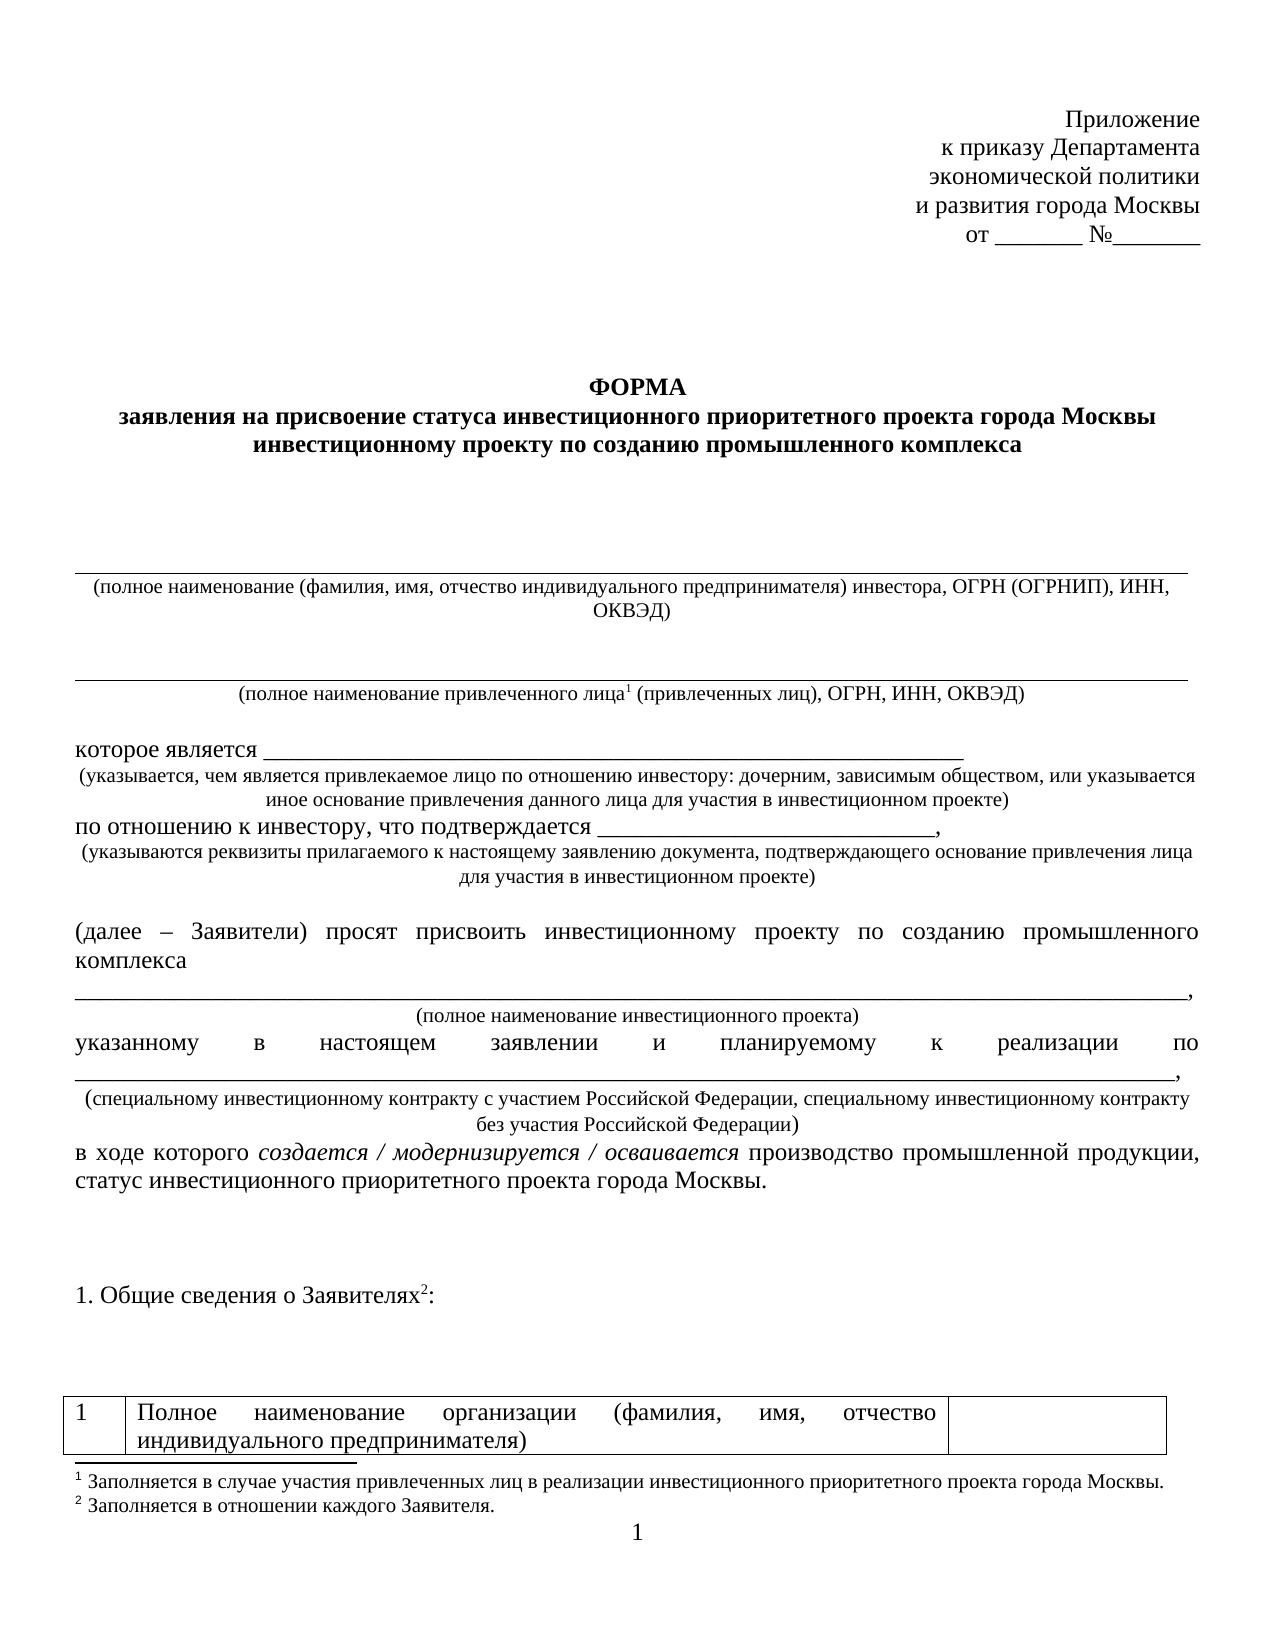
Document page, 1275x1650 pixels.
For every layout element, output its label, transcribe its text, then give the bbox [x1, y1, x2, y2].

text от _______ №_______ [75, 219, 1200, 247]
text (далее – Заявители) просят присвоить инвестиционному проекту по созданию промышленного комплекса [75, 916, 1200, 974]
text (указывается, чем является привлекаемое лицо по отношению инвестору: дочерним, зависимым обществом, или указывается иное основание привлечения данного лица для участия в инвестиционном проекте) [75, 763, 1200, 811]
text (указываются реквизиты прилагаемого к настоящему заявлению документа, подтверждающего основание привлечения лица для участия в инвестиционном проекте) [75, 839, 1200, 888]
text 1. Общие сведения о Заявителях: [75, 1281, 1200, 1309]
text _________________________________________________________________________________________, [75, 974, 1200, 1003]
text (полное наименование привлеченного лица (привлеченных лиц), ОГРН, ИНН, ОКВЭД) [75, 681, 1188, 705]
text экономической политики [75, 161, 1200, 190]
text в ходе которого создается / модернизируется / осваивается производство промышленной продукции, статус инвестиционного приоритетного проекта города Москвы. [75, 1137, 1200, 1194]
text заявления на присвоение статуса инвестиционного приоритетного проекта города Москвы инвестиционному проекту по созданию промышленного комплекса [75, 401, 1200, 458]
text (специальному инвестиционному контракту с участием Российской Федерации, специальному инвестиционному контракту без участия Российской Федерации) [75, 1084, 1200, 1137]
text и развития города Москвы [75, 190, 1200, 219]
text указанному в настоящем заявлении и планируемому к реализации по ________________________________________________________________________________________, [75, 1027, 1200, 1084]
text (полное наименование инвестиционного проекта) [75, 1003, 1200, 1027]
table_header Полное наименование организации (фамилия, имя, отчество индивидуального предпринимателя) [126, 1397, 948, 1454]
subtitle Приложение [75, 104, 1200, 132]
text Форма [75, 372, 1200, 401]
table_header [949, 1397, 1166, 1454]
text (полное наименование (фамилия, имя, отчество индивидуального предпринимателя) инвестора, ОГРН (ОГРНИП), ИНН, ОКВЭД) [75, 574, 1188, 622]
table_header [64, 1397, 125, 1454]
text по отношению к инвестору, что подтверждается ___________________________, [75, 811, 1200, 839]
text которое является ________________________________________________________ [75, 734, 1200, 763]
text к приказу Департамента [75, 132, 1200, 161]
